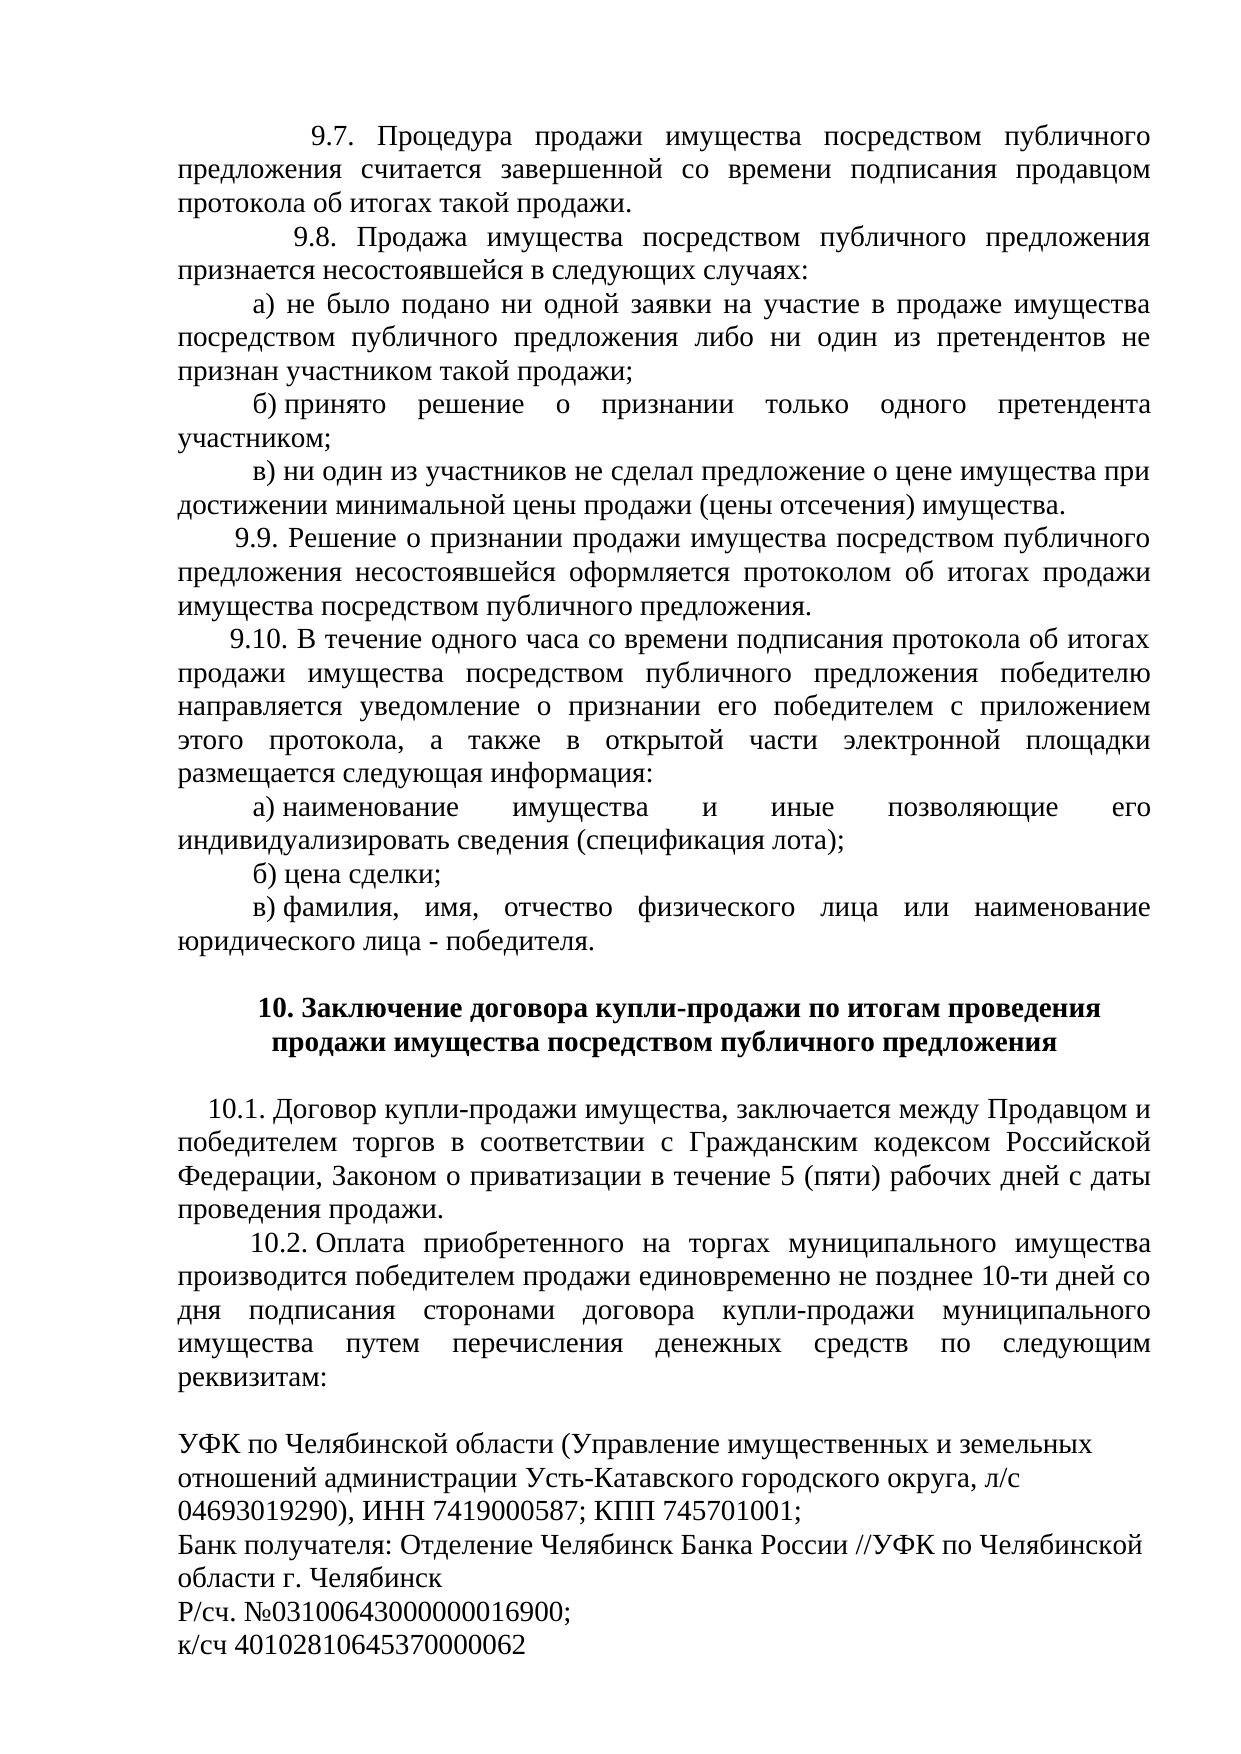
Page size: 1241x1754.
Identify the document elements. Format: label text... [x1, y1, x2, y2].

text 9.9. Решение о признании продажи имущества посредством публичного предложения несостоявшейся оформляется протоколом об итогах продажи имущества посредством публичного предложения. [177, 521, 1152, 621]
text а) не было подано ни одной заявки на участие в продаже имущества посредством публичного предложения либо ни один из претендентов не признан участником такой продажи; [177, 286, 1152, 386]
text 9.7. Процедура продажи имущества посредством публичного предложения считается завершенной со времени подписания продавцом протокола об итогах такой продажи. [177, 118, 1152, 219]
text Банк получателя: Отделение Челябинск Банка России //УФК по Челябинской области г. Челябинск [177, 1527, 1152, 1594]
text 10. Заключение договора купли-продажи по итогам проведения продажи имущества посредством публичного предложения [177, 990, 1152, 1057]
text 10.1. Договор купли-продажи имущества, заключается между Продавцом и победителем торгов в соответствии с Гражданским кодексом Российской Федерации, Законом о приватизации в течение 5 (пяти) рабочих дней с даты проведения продажи. [177, 1091, 1152, 1225]
text 9.10. В течение одного часа со времени подписания протокола об итогах продажи имущества посредством публичного предложения победителю направляется уведомление о признании его победителем с приложением этого протокола, а также в открытой части электронной площадки размещается следующая информация: [177, 621, 1152, 789]
text 9.8. Продажа имущества посредством публичного предложения признается несостоявшейся в следующих случаях: [177, 219, 1152, 286]
text 10.2. Оплата приобретенного на торгах муниципального имущества производится победителем продажи единовременно не позднее 10-ти дней со дня подписания сторонами договора купли-продажи муниципального имущества путем перечисления денежных средств по следующим реквизитам: [177, 1225, 1152, 1393]
text Р/сч. №03100643000000016900; [177, 1594, 1152, 1627]
text в) ни один из участников не сделал предложение о цене имущества при достижении минимальной цены продажи (цены отсечения) имущества. [177, 453, 1152, 521]
text б) цена сделки; [177, 856, 1152, 889]
text а) наименование имущества и иные позволяющие его индивидуализировать сведения (спецификация лота); [177, 789, 1152, 856]
text в) фамилия, имя, отчество физического лица или наименование юридического лица - победителя. [177, 889, 1152, 957]
text УФК по Челябинской области (Управление имущественных и земельных отношений администрации Усть-Катавского городского округа, л/с 04693019290), ИНН 7419000587; КПП 745701001; [177, 1426, 1152, 1527]
text к/сч 40102810645370000062 [177, 1627, 1152, 1661]
text б) принято решение о признании только одного претендента участником; [177, 386, 1152, 453]
